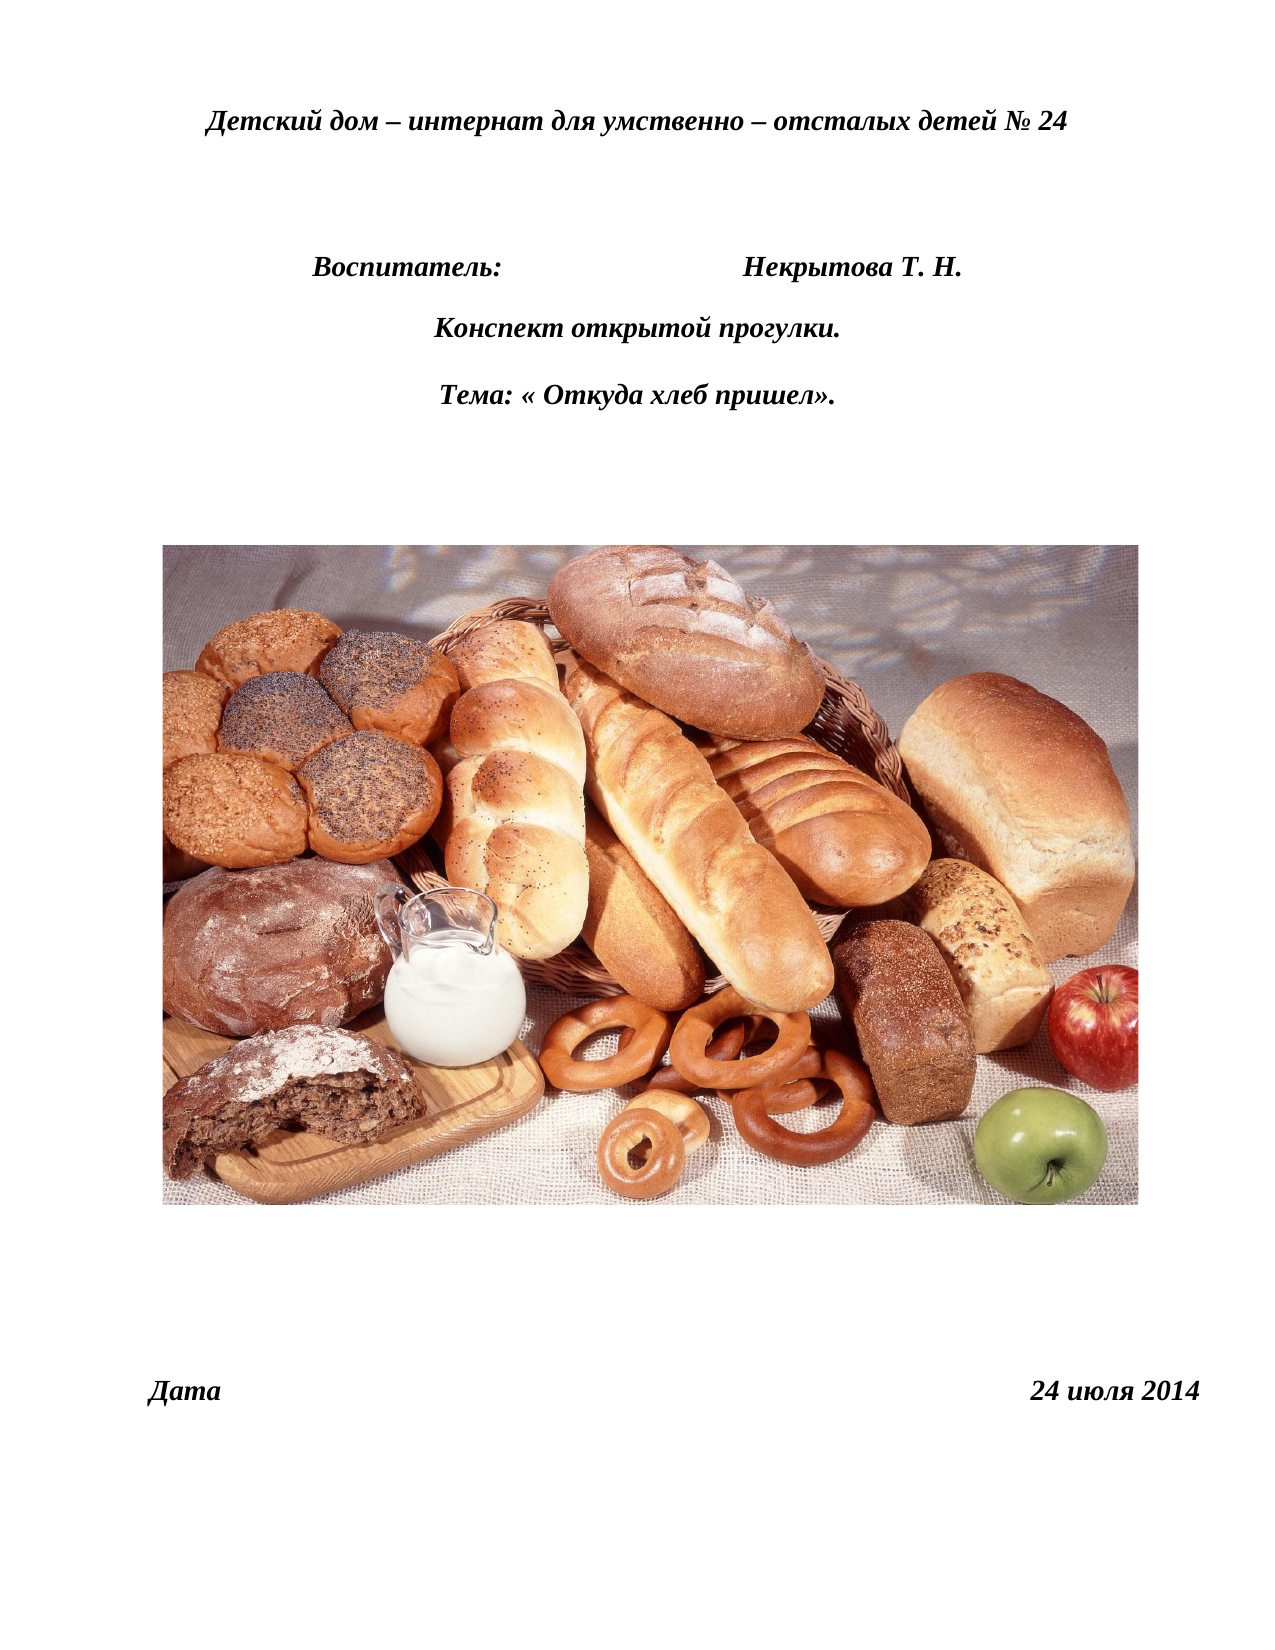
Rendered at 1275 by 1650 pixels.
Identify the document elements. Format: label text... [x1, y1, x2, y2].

text Тема: « Откуда хлеб пришел». [75, 377, 1200, 411]
text Конспект открытой прогулки. [75, 310, 1200, 344]
text Детский дом – интернат для умственно – отсталых детей № 24 [75, 103, 1200, 137]
text Дата 24 июля 2014 [75, 1373, 1200, 1406]
picture [162, 545, 1139, 1205]
text Воспитатель: Некрытова Т. Н. [75, 249, 1200, 282]
